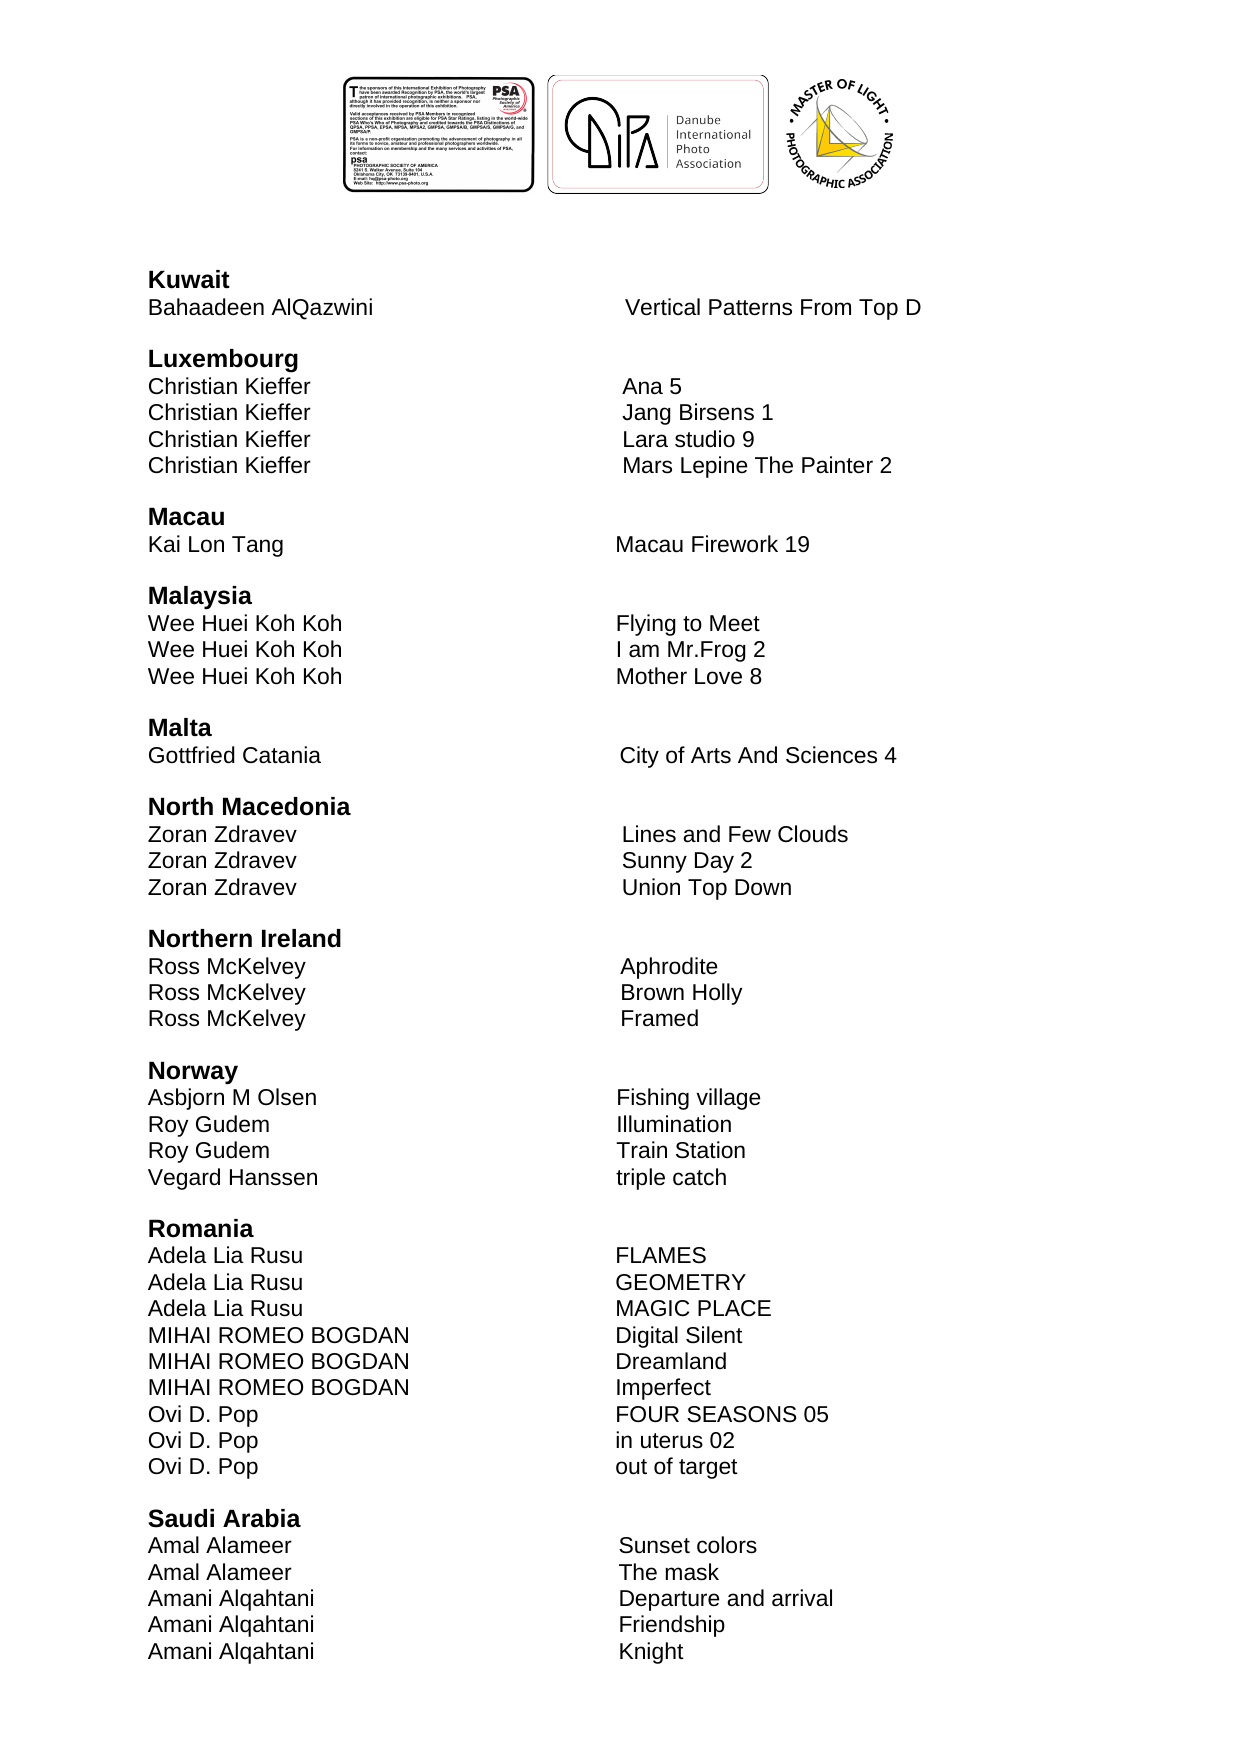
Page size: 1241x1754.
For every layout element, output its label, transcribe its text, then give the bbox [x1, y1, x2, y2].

table_cell Zoran Zdravev [148, 874, 622, 900]
table_header Fishing village [616, 1084, 1092, 1111]
table_cell Sunny Day 2 [622, 847, 1092, 873]
table_cell Friendship [618, 1611, 1092, 1638]
table_cell Brown Holly [620, 979, 1092, 1005]
table_cell Ross McKelvey [148, 1005, 620, 1032]
table_header City of Arts And Sciences 4 [619, 742, 1092, 768]
text Macau [148, 502, 1092, 531]
table_header Gottfried Catania [148, 742, 619, 768]
table_cell Mars Lepine The Painter 2 [622, 452, 1092, 478]
table_cell Union Top Down [622, 874, 1092, 900]
text Malta [148, 713, 1092, 742]
table_cell Amani Alqahtani [148, 1638, 618, 1664]
table_cell Christian Kieffer [148, 399, 622, 426]
table_cell Ovi D. Pop [148, 1401, 615, 1427]
table_cell Ovi D. Pop [148, 1453, 615, 1480]
text Romania [148, 1214, 1092, 1242]
picture [342, 75, 536, 194]
table_header Aphrodite [620, 953, 1092, 979]
table_header FLAMES [615, 1243, 1092, 1269]
table_cell Roy Gudem [148, 1137, 616, 1163]
text Luxembourg [148, 344, 1092, 373]
table_cell Adela Lia Rusu [148, 1295, 615, 1322]
table_header Adela Lia Rusu [148, 1243, 615, 1269]
table_cell Mother Love 8 [616, 663, 1092, 689]
table_cell Amani Alqahtani [148, 1585, 618, 1611]
table_cell Lara studio 9 [622, 426, 1092, 452]
table_cell Amal Alameer [148, 1559, 618, 1585]
table_cell MIHAI ROMEO BOGDAN [148, 1322, 615, 1348]
table_cell Dreamland [615, 1348, 1092, 1374]
table_header Amal Alameer [148, 1533, 618, 1559]
table_header Ross McKelvey [148, 953, 620, 979]
table_cell Ross McKelvey [148, 979, 620, 1005]
text Kuwait [148, 265, 1092, 294]
table_cell GEOMETRY [615, 1269, 1092, 1295]
picture [547, 75, 769, 194]
table_cell Jang Birsens 1 [622, 399, 1092, 426]
table_cell Departure and arrival [618, 1585, 1092, 1611]
table_cell Illumination [616, 1111, 1092, 1137]
table_cell Knight [618, 1638, 1092, 1664]
table_header Macau Firework 19 [615, 531, 1092, 557]
table_header Asbjorn M Olsen [148, 1084, 616, 1111]
table_cell The mask [618, 1559, 1092, 1585]
table_cell Framed [620, 1005, 1092, 1032]
table_cell Christian Kieffer [148, 426, 622, 452]
table_cell in uterus 02 [615, 1427, 1092, 1453]
table_cell triple catch [616, 1164, 1092, 1190]
text Norway [148, 1056, 1092, 1084]
text Malaysia [148, 581, 1092, 610]
table_cell Imperfect [615, 1374, 1092, 1401]
table_header Zoran Zdravev [148, 821, 622, 847]
table_header Ana 5 [622, 373, 1092, 399]
table_header Wee Huei Koh Koh [148, 610, 616, 636]
table_header Sunset colors [618, 1533, 1092, 1559]
table_header Lines and Few Clouds [622, 821, 1092, 847]
table_cell Christian Kieffer [148, 452, 622, 478]
table_cell Digital Silent [615, 1322, 1092, 1348]
table_cell Adela Lia Rusu [148, 1269, 615, 1295]
table_header Bahaadeen AlQazwini [148, 294, 625, 320]
table_cell Wee Huei Koh Koh [148, 663, 616, 689]
picture [780, 75, 899, 194]
table_header Flying to Meet [616, 610, 1092, 636]
table_header Christian Kieffer [148, 373, 622, 399]
table_cell Ovi D. Pop [148, 1427, 615, 1453]
table_cell Zoran Zdravev [148, 847, 622, 873]
table_cell I am Mr.Frog 2 [616, 636, 1092, 663]
table_cell Train Station [616, 1137, 1092, 1163]
table_cell MIHAI ROMEO BOGDAN [148, 1348, 615, 1374]
table_cell MIHAI ROMEO BOGDAN [148, 1374, 615, 1401]
table_cell Wee Huei Koh Koh [148, 636, 616, 663]
text North Macedonia [148, 792, 1092, 821]
table_header Vertical Patterns From Top D [625, 294, 1092, 320]
text Northern Ireland [148, 924, 1092, 953]
table_header Kai Lon Tang [148, 531, 615, 557]
table_cell MAGIC PLACE [615, 1295, 1092, 1322]
text Saudi Arabia [148, 1504, 1092, 1532]
table_cell Roy Gudem [148, 1111, 616, 1137]
table_cell Amani Alqahtani [148, 1611, 618, 1638]
table_cell Vegard Hanssen [148, 1164, 616, 1190]
table_cell FOUR SEASONS 05 [615, 1401, 1092, 1427]
table_cell out of target [615, 1453, 1092, 1480]
